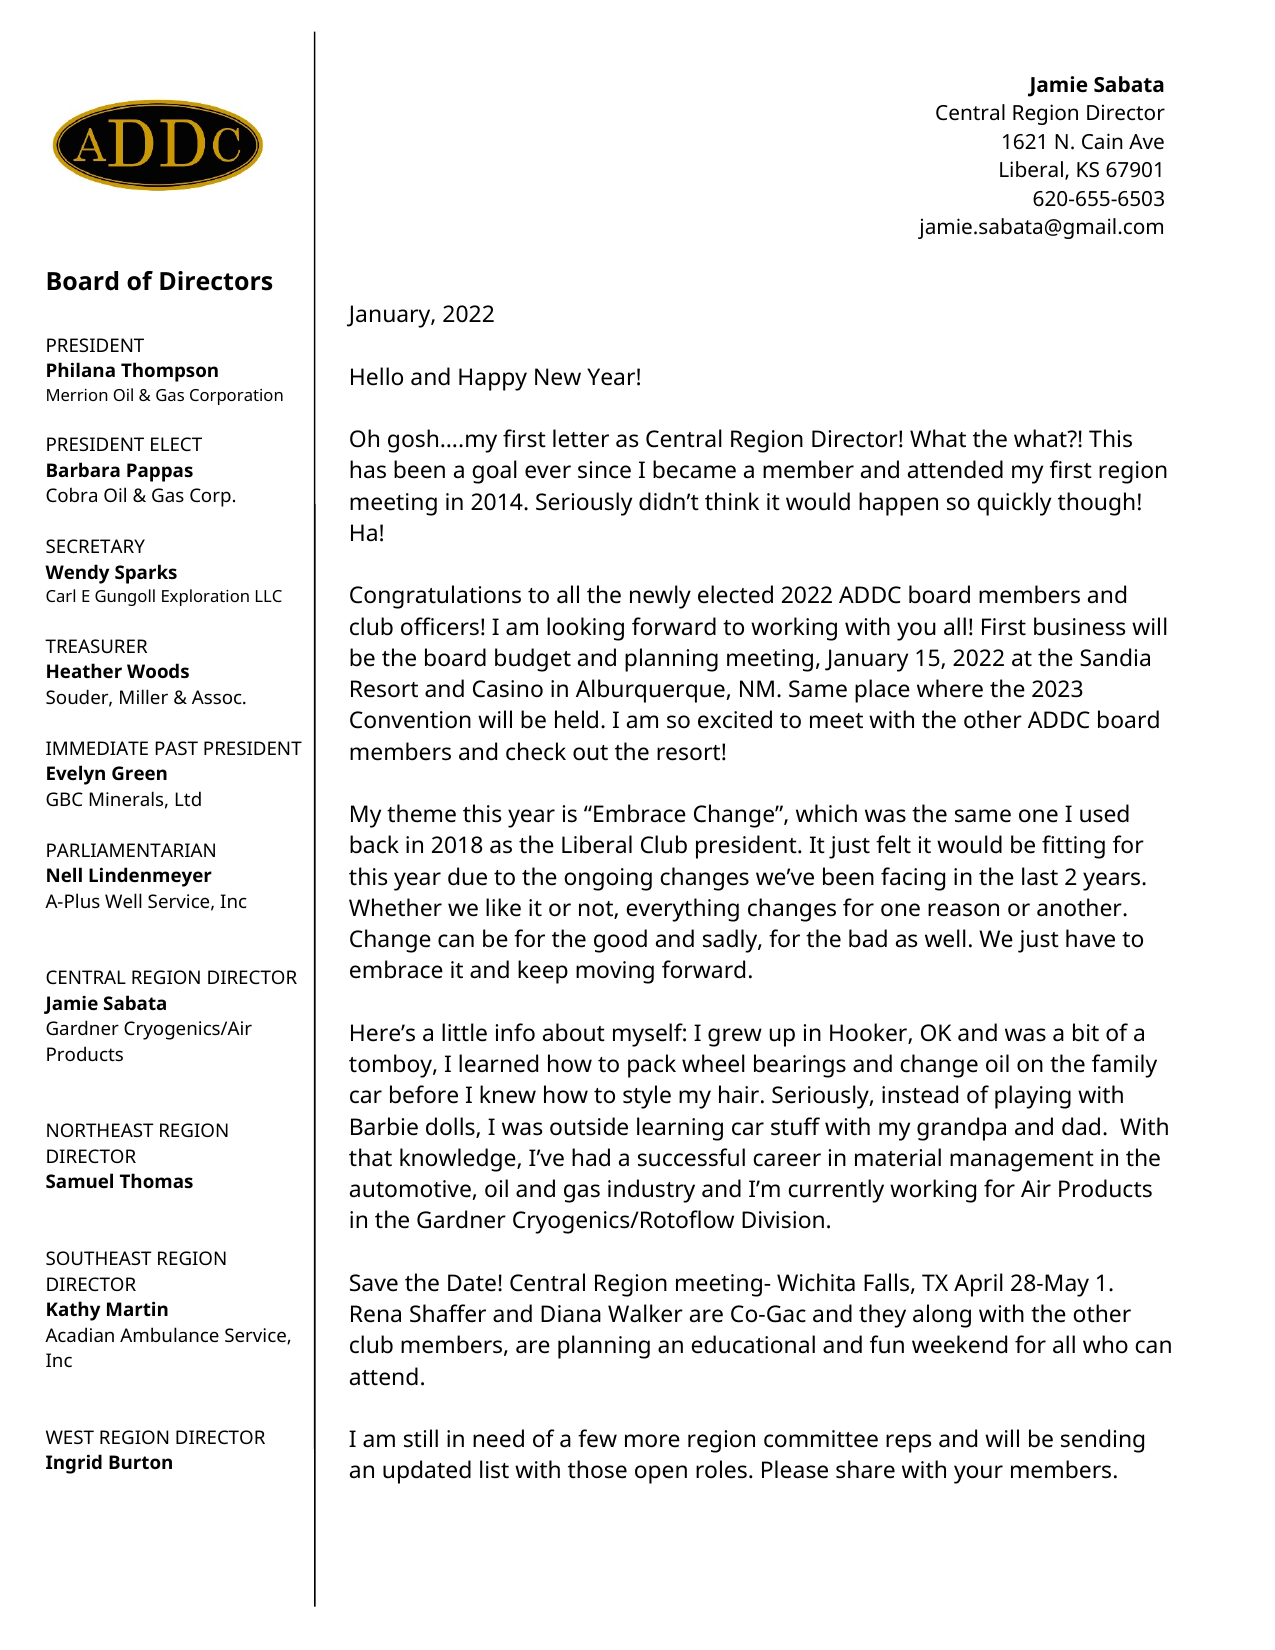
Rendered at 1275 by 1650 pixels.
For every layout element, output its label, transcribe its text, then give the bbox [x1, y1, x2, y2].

picture [46, 94, 268, 194]
text Hello and Happy New Year! [349, 361, 1174, 392]
text Rena Shaffer and Diana Walker are Co-Gac and they along with the other club members, are planning an educational and fun weekend for all who can attend. [349, 1298, 1174, 1392]
text My theme this year is “Embrace Change”, which was the same one I used back in 2018 as the Liberal Club president. It just felt it would be fitting for this year due to the ongoing changes we’ve been facing in the last 2 years. Whether we like it or not, everything changes for one reason or another. Change can be for the good and sadly, for the bad as well. We just have to embrace it and keep moving forward. [349, 798, 1174, 986]
text Save the Date! Central Region meeting- Wichita Falls, TX April 28-May 1. [349, 1267, 1174, 1298]
text January, 2022 [349, 298, 1174, 329]
text Congratulations to all the newly elected 2022 ADDC board members and club officers! I am looking forward to working with you all! First business will be the board budget and planning meeting, January 15, 2022 at the Sandia Resort and Casino in Alburquerque, NM. Same place where the 2023 Convention will be held. I am so excited to meet with the other ADDC board members and check out the resort! [349, 579, 1174, 767]
text Here’s a little info about myself: I grew up in Hooker, OK and was a bit of a tomboy, I learned how to pack wheel bearings and change oil on the family car before I knew how to style my hair. Seriously, instead of playing with Barbie dolls, I was outside learning car stuff with my grandpa and dad. With that knowledge, I’ve had a successful career in material management in the automotive, oil and gas industry and I’m currently working for Air Products in the Gardner Cryogenics/Rotoflow Division. [349, 1017, 1174, 1236]
text Oh gosh….my first letter as Central Region Director! What the what?! This has been a goal ever since I became a member and attended my first region meeting in 2014. Seriously didn’t think it would happen so quickly though! Ha! [349, 423, 1174, 548]
text I am still in need of a few more region committee reps and will be sending an updated list with those open roles. Please share with your members. [349, 1423, 1174, 1486]
